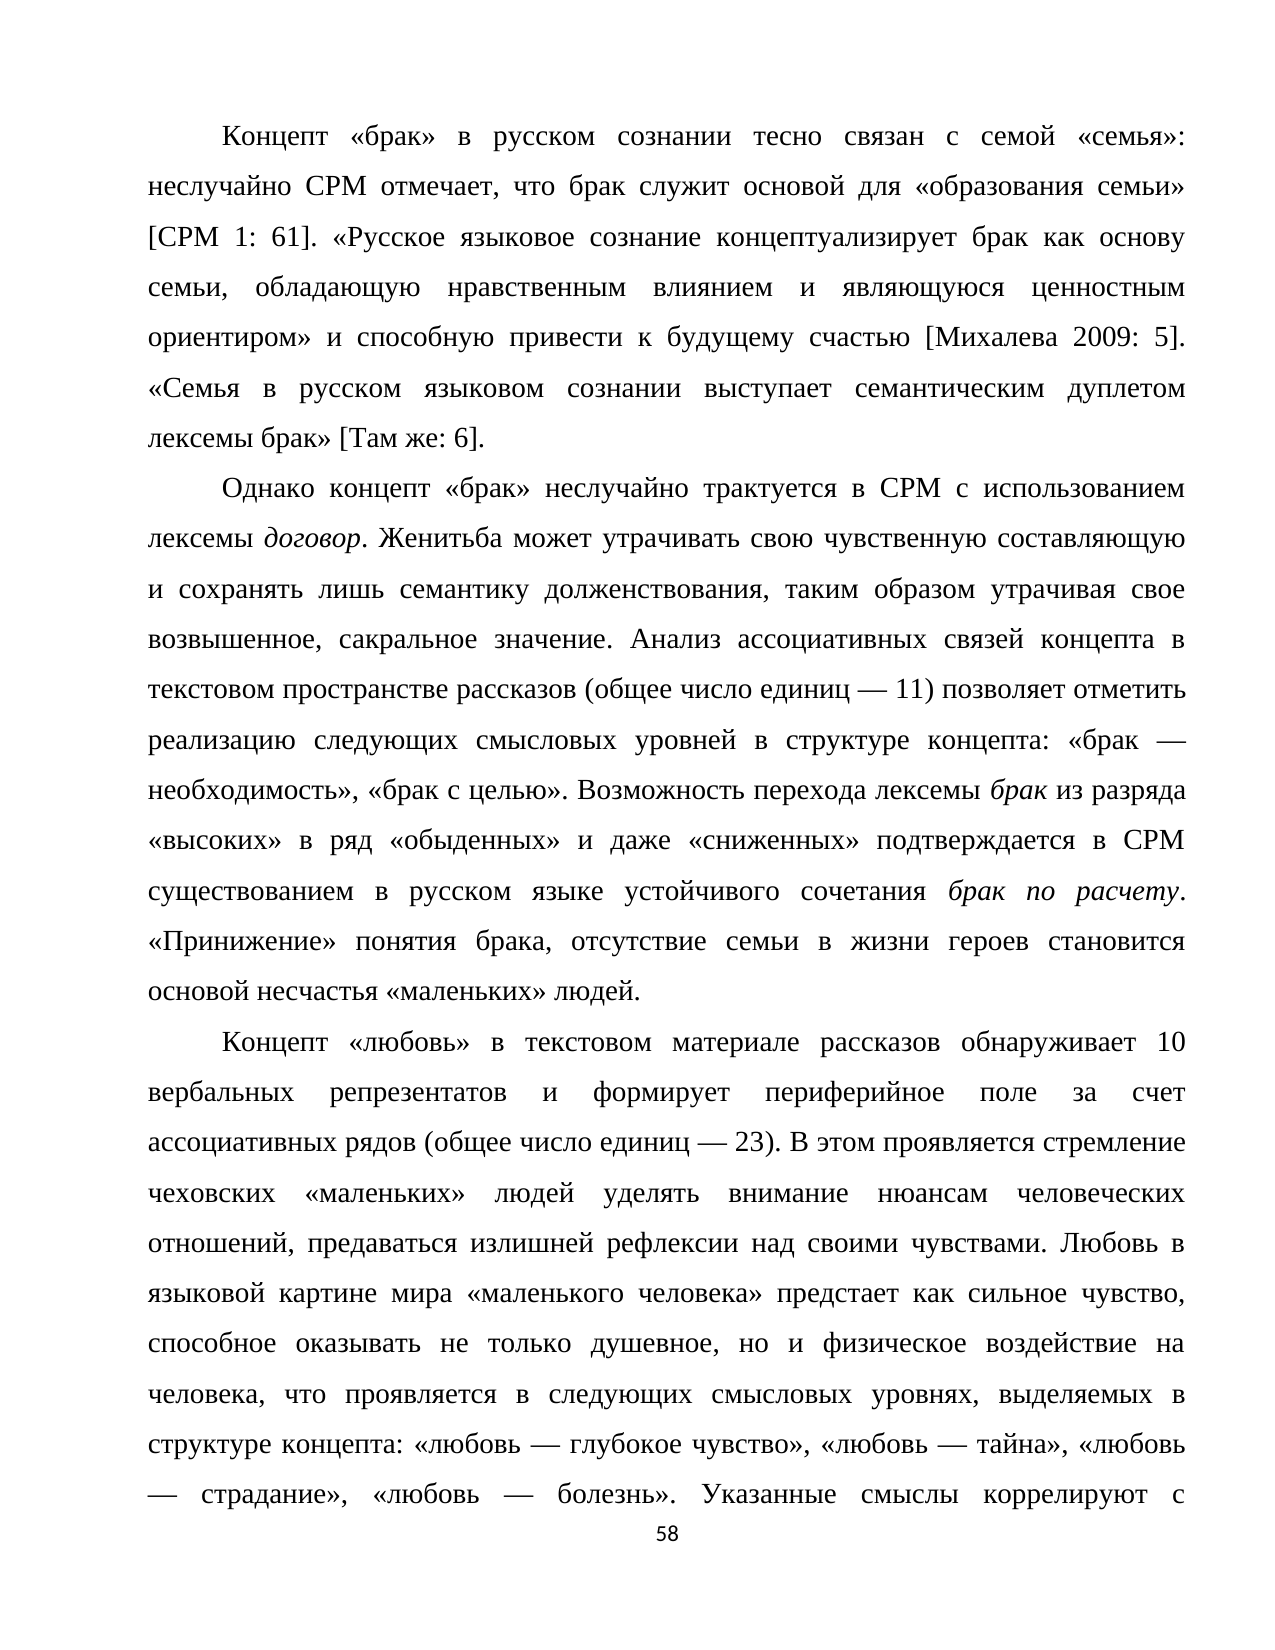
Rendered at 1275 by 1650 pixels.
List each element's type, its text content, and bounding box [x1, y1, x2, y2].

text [148, 1024, 1186, 1510]
text Концепт «брак» в русском сознании тесно связан с семой «семья»: неслучайно СРМ отмечает, что брак служит основой для «образования семьи» [СРМ 1: 61]. «Русское языковое сознание концептуализирует брак как основу семьи, обладающую нравственным влиянием и являющуюся ценностным ориентиром» и способную привести к будущему счастью [Михалева 2009: 5]. «Семья в русском языковом сознании выступает семантическим дуплетом лексемы брак» [Там же: 6]. [148, 118, 1186, 453]
text Однако концепт «брак» неслучайно трактуется в СРМ с использованием лексемы договор. Женитьба может утрачивать свою чувственную составляющую и сохранять лишь семантику долженствования, таким образом утрачивая свое возвышенное, сакральное значение. Анализ ассоциативных связей концепта в текстовом пространстве рассказов (общее число единиц — 11) позволяет отметить реализацию следующих смысловых уровней в структуре концепта: «брак — необходимость», «брак с целью». Возможность перехода лексемы брак из разряда «высоких» в ряд «обыденных» и даже «сниженных» подтверждается в СРМ существованием в русском языке устойчивого сочетания брак по расчету. «Принижение» понятия брака, отсутствие семьи в жизни героев становится основой несчастья «маленьких» людей. [148, 470, 1186, 1007]
